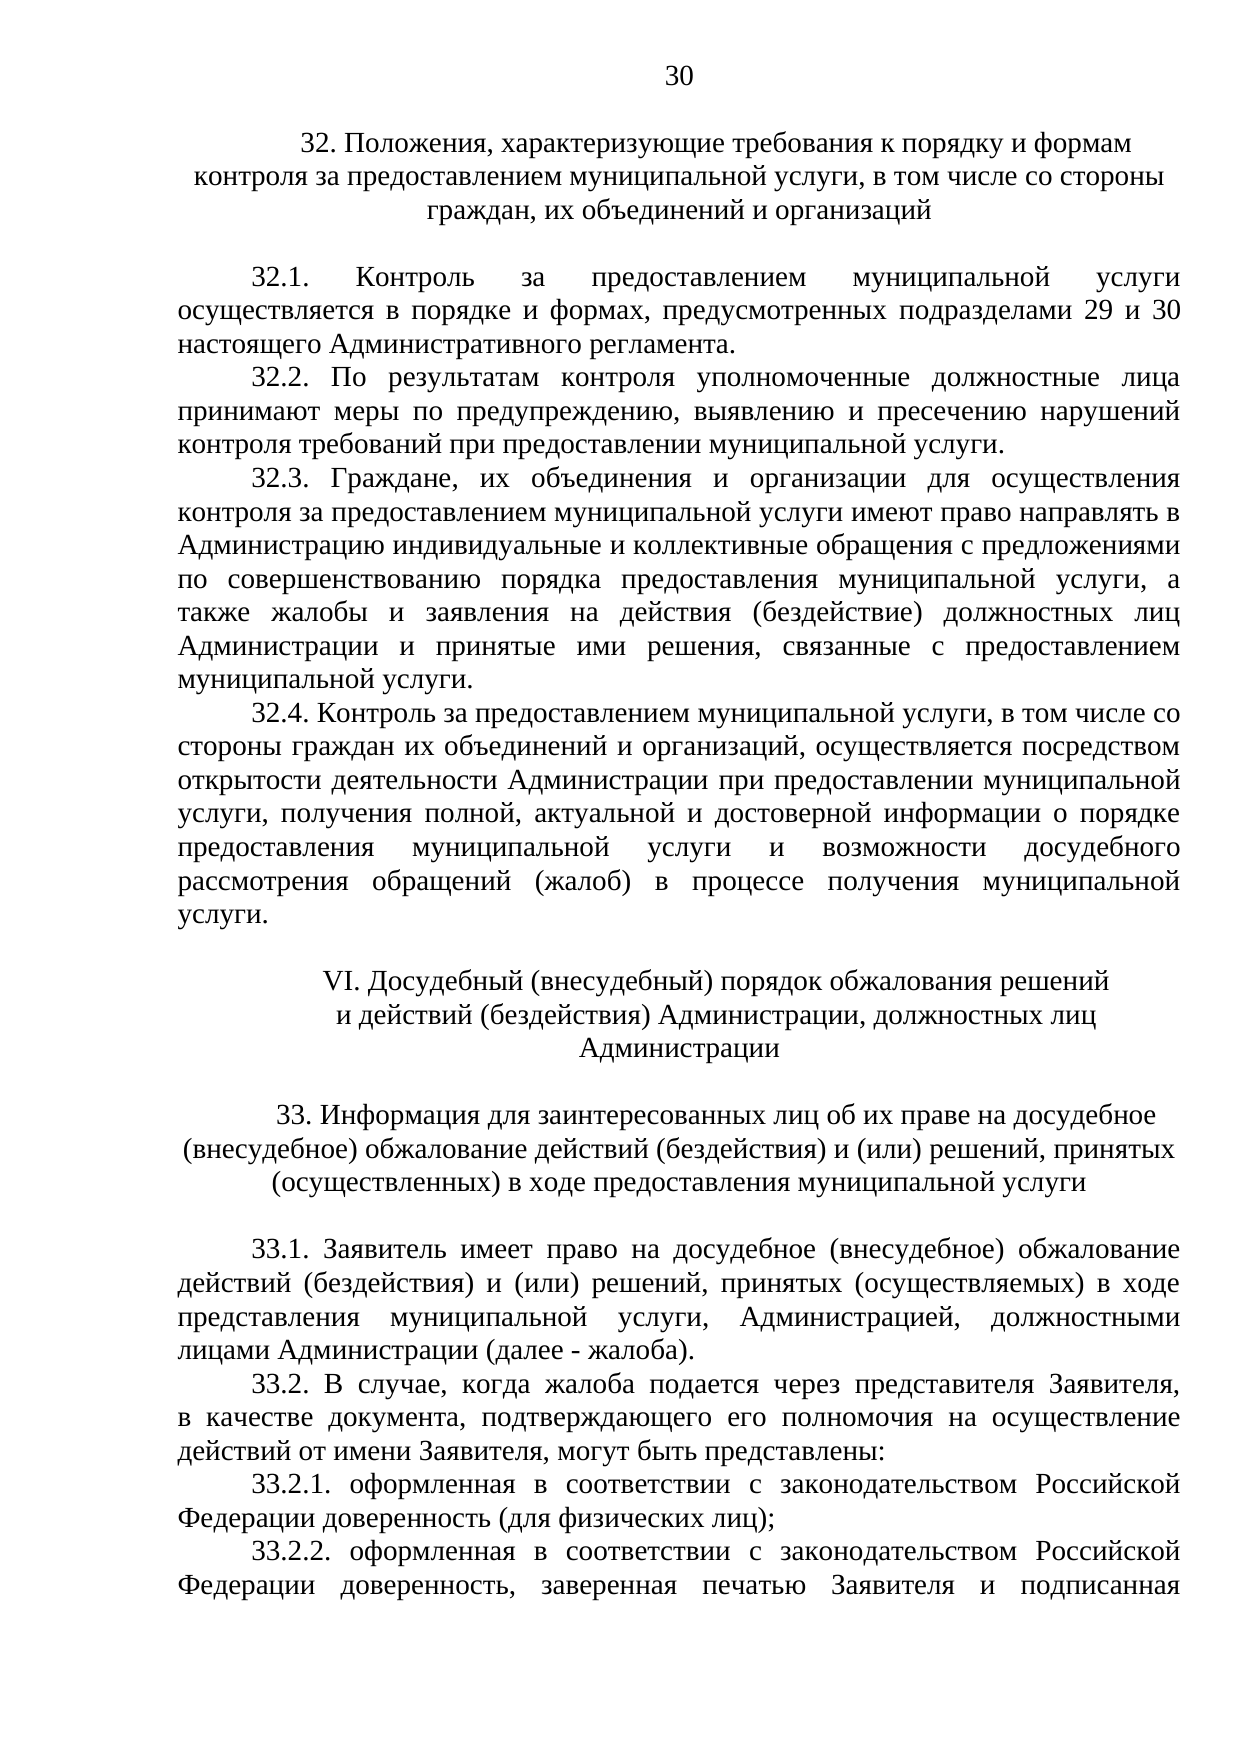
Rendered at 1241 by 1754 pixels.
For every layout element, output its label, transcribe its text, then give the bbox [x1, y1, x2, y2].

text 32.4. Контроль за предоставлением муниципальной услуги, в том числе со стороны граждан их объединений и организаций, осуществляется посредством открытости деятельности Администрации при предоставлении муниципальной услуги, получения полной, актуальной и достоверной информации о порядке предоставления муниципальной услуги и возможности досудебного рассмотрения обращений (жалоб) в процессе получения муниципальной услуги. [177, 695, 1181, 930]
text 32.3. Граждане, их объединения и организации для осуществления контроля за предоставлением муниципальной услуги имеют право направлять в Администрацию индивидуальные и коллективные обращения с предложениями по совершенствованию порядка предоставления муниципальной услуги, а также жалобы и заявления на действия (бездействие) должностных лиц Администрации и принятые ими решения, связанные с предоставлением муниципальной услуги. [177, 460, 1181, 695]
text 32.1. Контроль за предоставлением муниципальной услуги осуществляется в порядке и формах, предусмотренных подразделами 29 и 30 настоящего Административного регламента. [177, 259, 1181, 359]
title 33. Информация для заинтересованных лиц об их праве на досудебное (внесудебное) обжалование действий (бездействия) и (или) решений, принятых (осуществленных) в ходе предоставления муниципальной услуги [177, 1097, 1181, 1198]
title и действий (бездействия) Администрации, должностных лиц Администрации [177, 997, 1181, 1064]
text 32.2. По результатам контроля уполномоченные должностные лица принимают меры по предупреждению, выявлению и пресечению нарушений контроля требований при предоставлении муниципальной услуги. [177, 359, 1181, 460]
title VI. Досудебный (внесудебный) порядок обжалования решений [177, 963, 1181, 997]
text 33.2.1. оформленная в соответствии с законодательством Российской Федерации доверенность (для физических лиц); [177, 1466, 1181, 1533]
text 33.1. Заявитель имеет право на досудебное (внесудебное) обжалование действий (бездействия) и (или) решений, принятых (осуществляемых) в ходе представления муниципальной услуги, Администрацией, должностными лицами Администрации (далее - жалоба). [177, 1232, 1181, 1366]
text 33.2. В случае, когда жалоба подается через представителя Заявителя, в качестве документа, подтверждающего его полномочия на осуществление действий от имени Заявителя, могут быть представлены: [177, 1366, 1181, 1466]
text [177, 1533, 1181, 1601]
title 32. Положения, характеризующие требования к порядку и формам контроля за предоставлением муниципальной услуги, в том числе со стороны граждан, их объединений и организаций [177, 125, 1181, 225]
